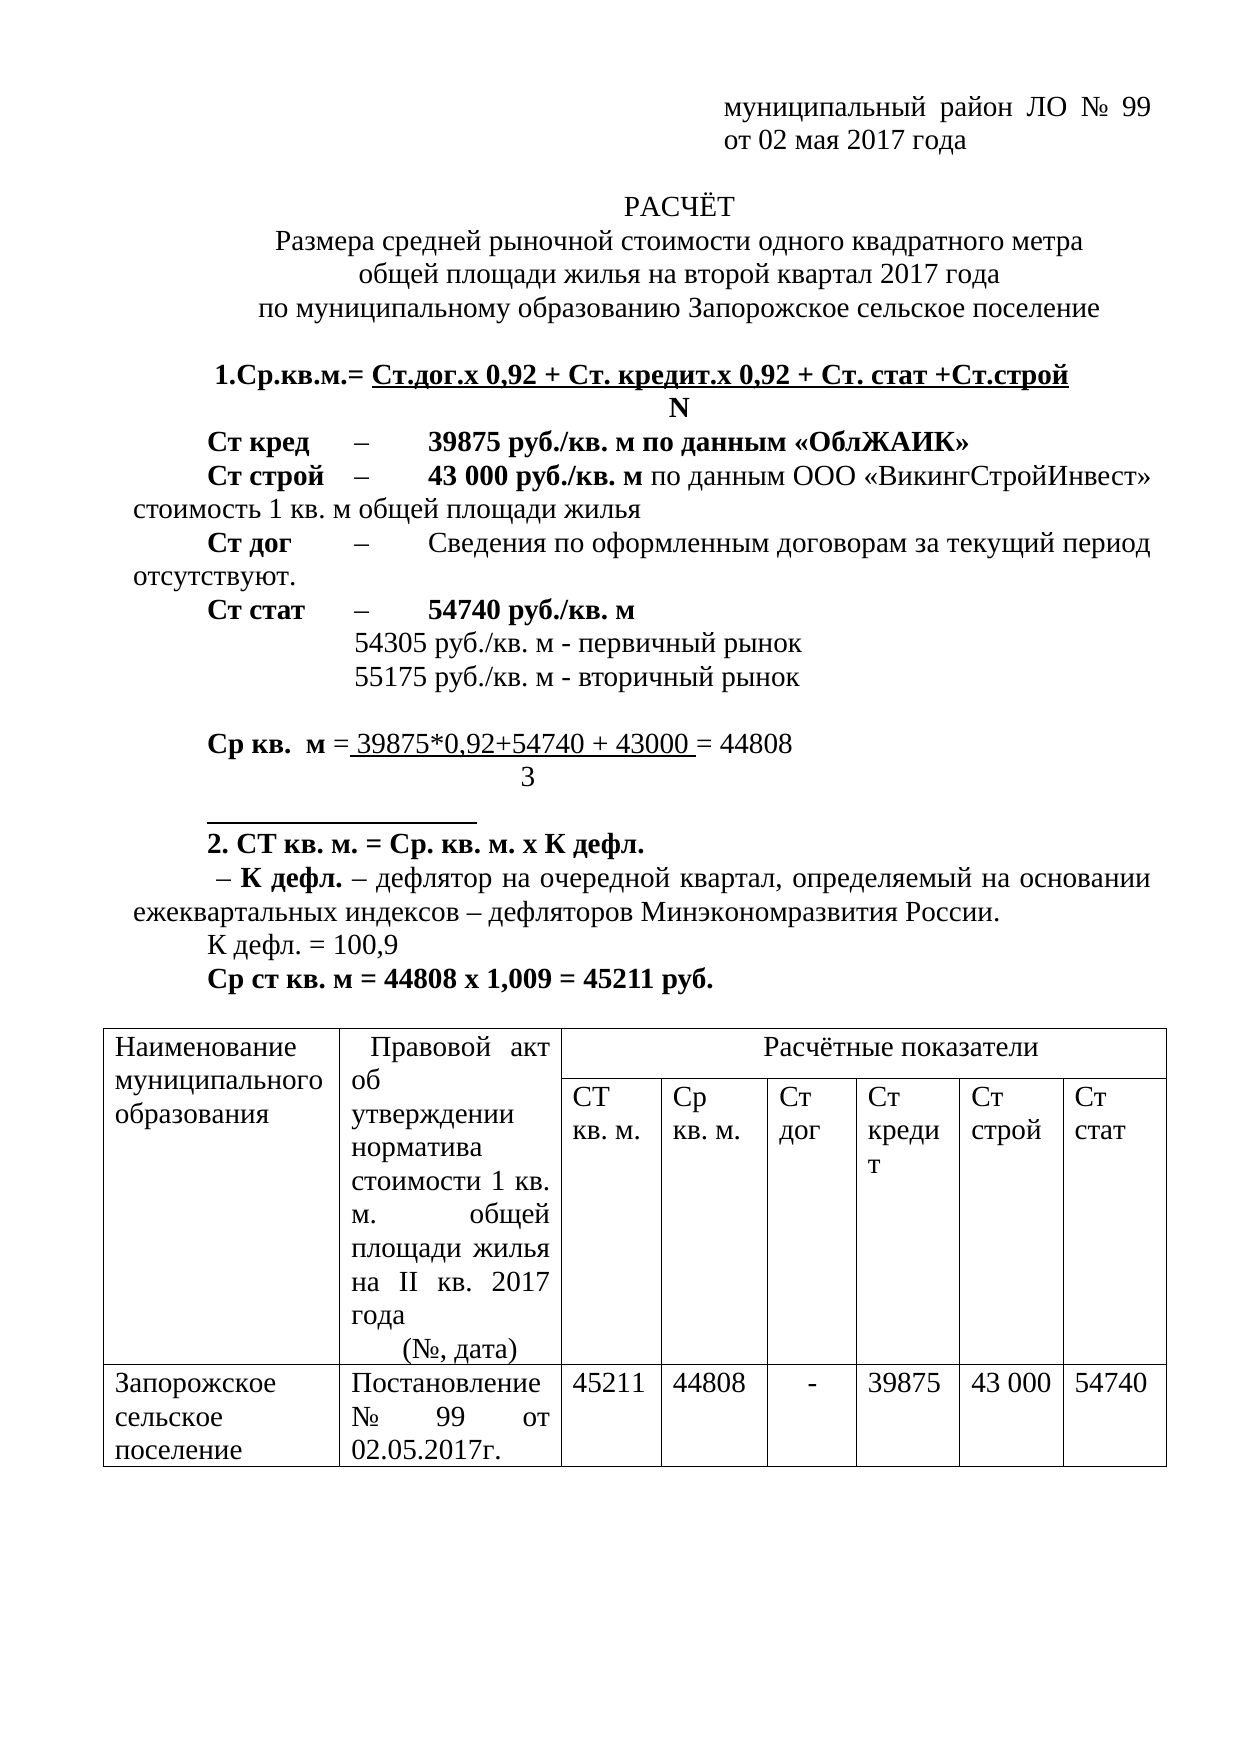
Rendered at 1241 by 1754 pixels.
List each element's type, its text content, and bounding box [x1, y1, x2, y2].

text Ст строй – 43 000 руб./кв. м по данным ООО «ВикингСтройИнвест» стоимость общей площади жилья [133, 458, 1152, 525]
table_cell 44808 [662, 1365, 767, 1466]
table_cell Постановление № 99 от 02.05.2017г. [340, 1365, 561, 1466]
text 1.Ср.кв.м.= Ст.дог.х 0,92 + Ст. кредит.х 0,92 + Ст. стат +Ст.строй [133, 357, 1152, 391]
table_cell СТ кв. м. [562, 1079, 661, 1364]
text Ст стат – 54740 руб./кв. м [133, 592, 1152, 625]
table_cell Ст строй [960, 1079, 1063, 1364]
text – К дефл. – дефлятор на очередной квартал, определяемый на основании ежеквартальных индексов – дефляторов Минэкономразвития России. [133, 860, 1152, 927]
table_header Расчётные показатели [562, 1029, 1166, 1078]
text N [133, 391, 1152, 424]
table_cell - [768, 1365, 856, 1466]
table_cell 39875 [857, 1365, 959, 1466]
text Ср ст кв. м = 44808 x 1,009 = 45211 руб. [133, 961, 1152, 994]
table_cell 43 000 [960, 1365, 1063, 1466]
table_header Правовой акт об утверждении норматива стоимости 1 кв. м. общей площади жилья на II кв. 2017 года (№, дата) [340, 1029, 561, 1364]
text Ст дог – Сведения по оформленным договорам за текущий период отсутствуют. [133, 525, 1152, 592]
text 3 [133, 759, 1152, 793]
text 55175 руб./кв. м - вторичный рынок [280, 659, 1152, 692]
table_cell Ст дог [768, 1079, 856, 1364]
text Ср кв. м = 39875*0,92+54740 + 43000 = 44808 [133, 726, 1152, 759]
table_cell 54740 [1064, 1365, 1166, 1466]
text Размера средней рыночной стоимости одного квадратного метра [133, 223, 1152, 256]
text К дефл. = 100,9 [133, 927, 1152, 961]
table_cell Ст кредит [857, 1079, 959, 1364]
table_cell 45211 [562, 1365, 661, 1466]
text общей площади жилья на второй квартал 2017 года [133, 256, 1152, 290]
text 2. СТ кв. м. = Ср. кв. м. х К дефл. [133, 827, 1152, 860]
text по муниципальному образованию Запорожское сельское поселение [133, 290, 1152, 323]
table_cell Ст стат [1064, 1079, 1166, 1364]
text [723, 89, 1152, 156]
table_cell Ср кв. м. [662, 1079, 767, 1364]
table_header Наименование муниципального образования [104, 1029, 339, 1364]
text 54305 руб./кв. м - первичный рынок [280, 625, 1152, 659]
text РАСЧЁТ [133, 189, 1152, 223]
table_cell Запорожское сельское поселение [104, 1365, 339, 1466]
text Ст кред – 39875 руб./кв. м по данным «ОблЖАИК» [133, 424, 1152, 458]
